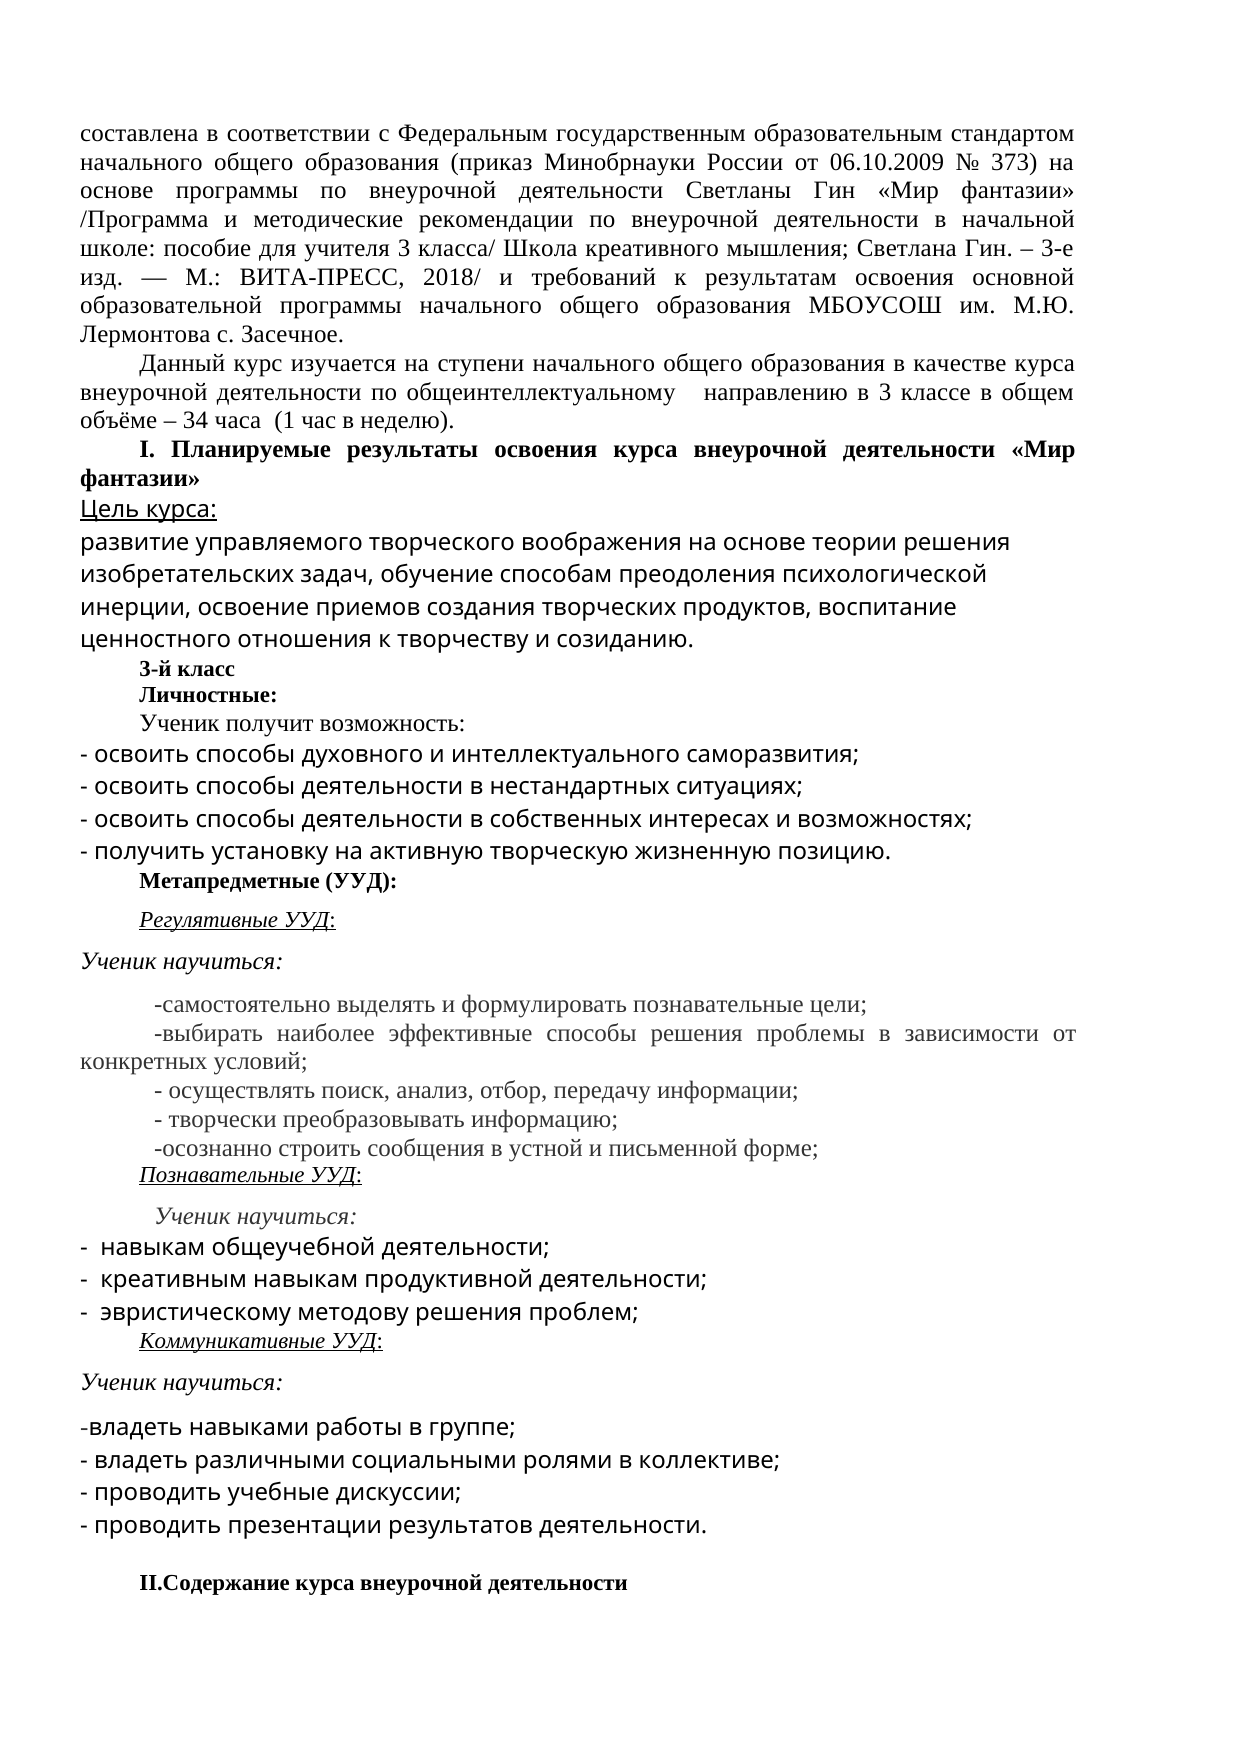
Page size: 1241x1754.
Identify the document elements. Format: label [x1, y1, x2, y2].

table_header [69, 118, 1088, 1612]
